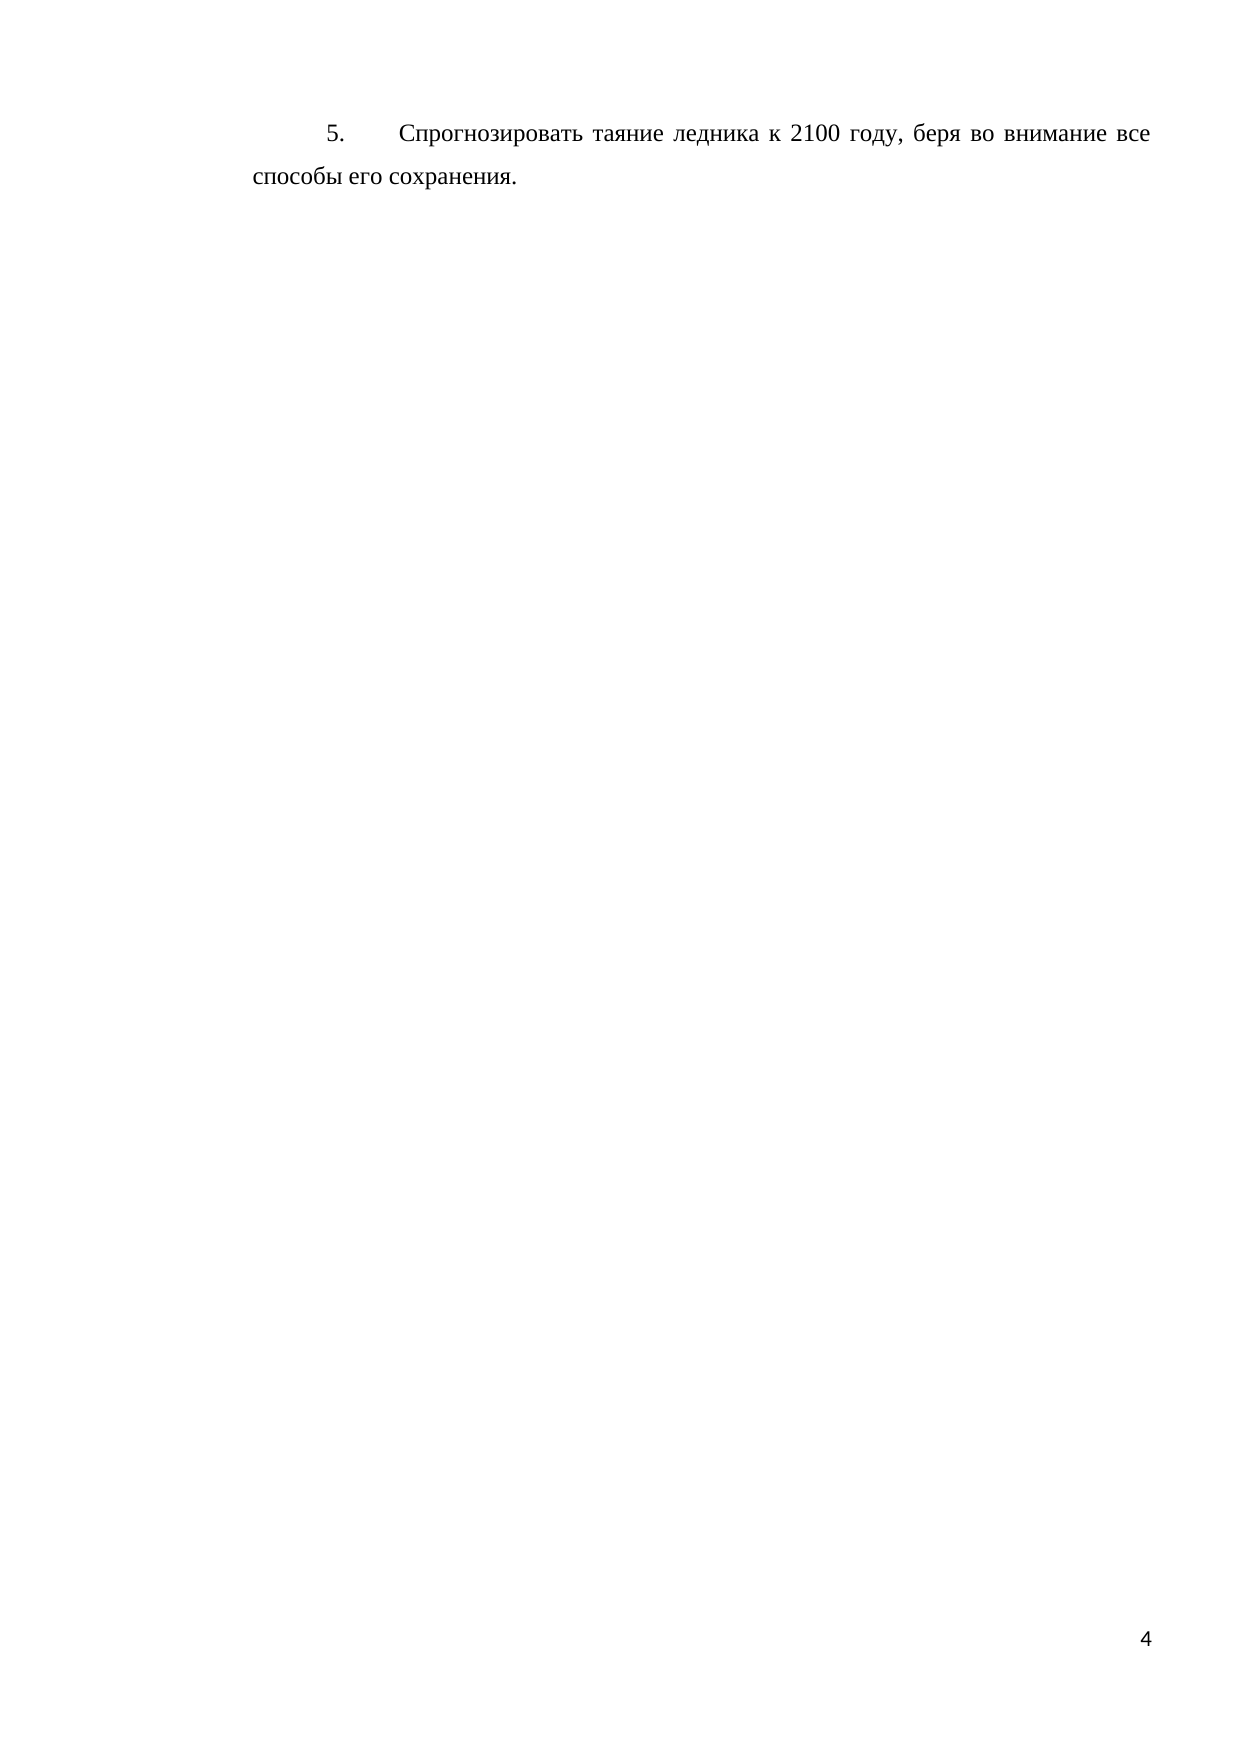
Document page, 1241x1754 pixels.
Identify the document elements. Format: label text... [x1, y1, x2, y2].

list Спрогнозировать таяние ледника к 2100 году, беря во внимание все способы его сохранения. [252, 118, 1152, 190]
